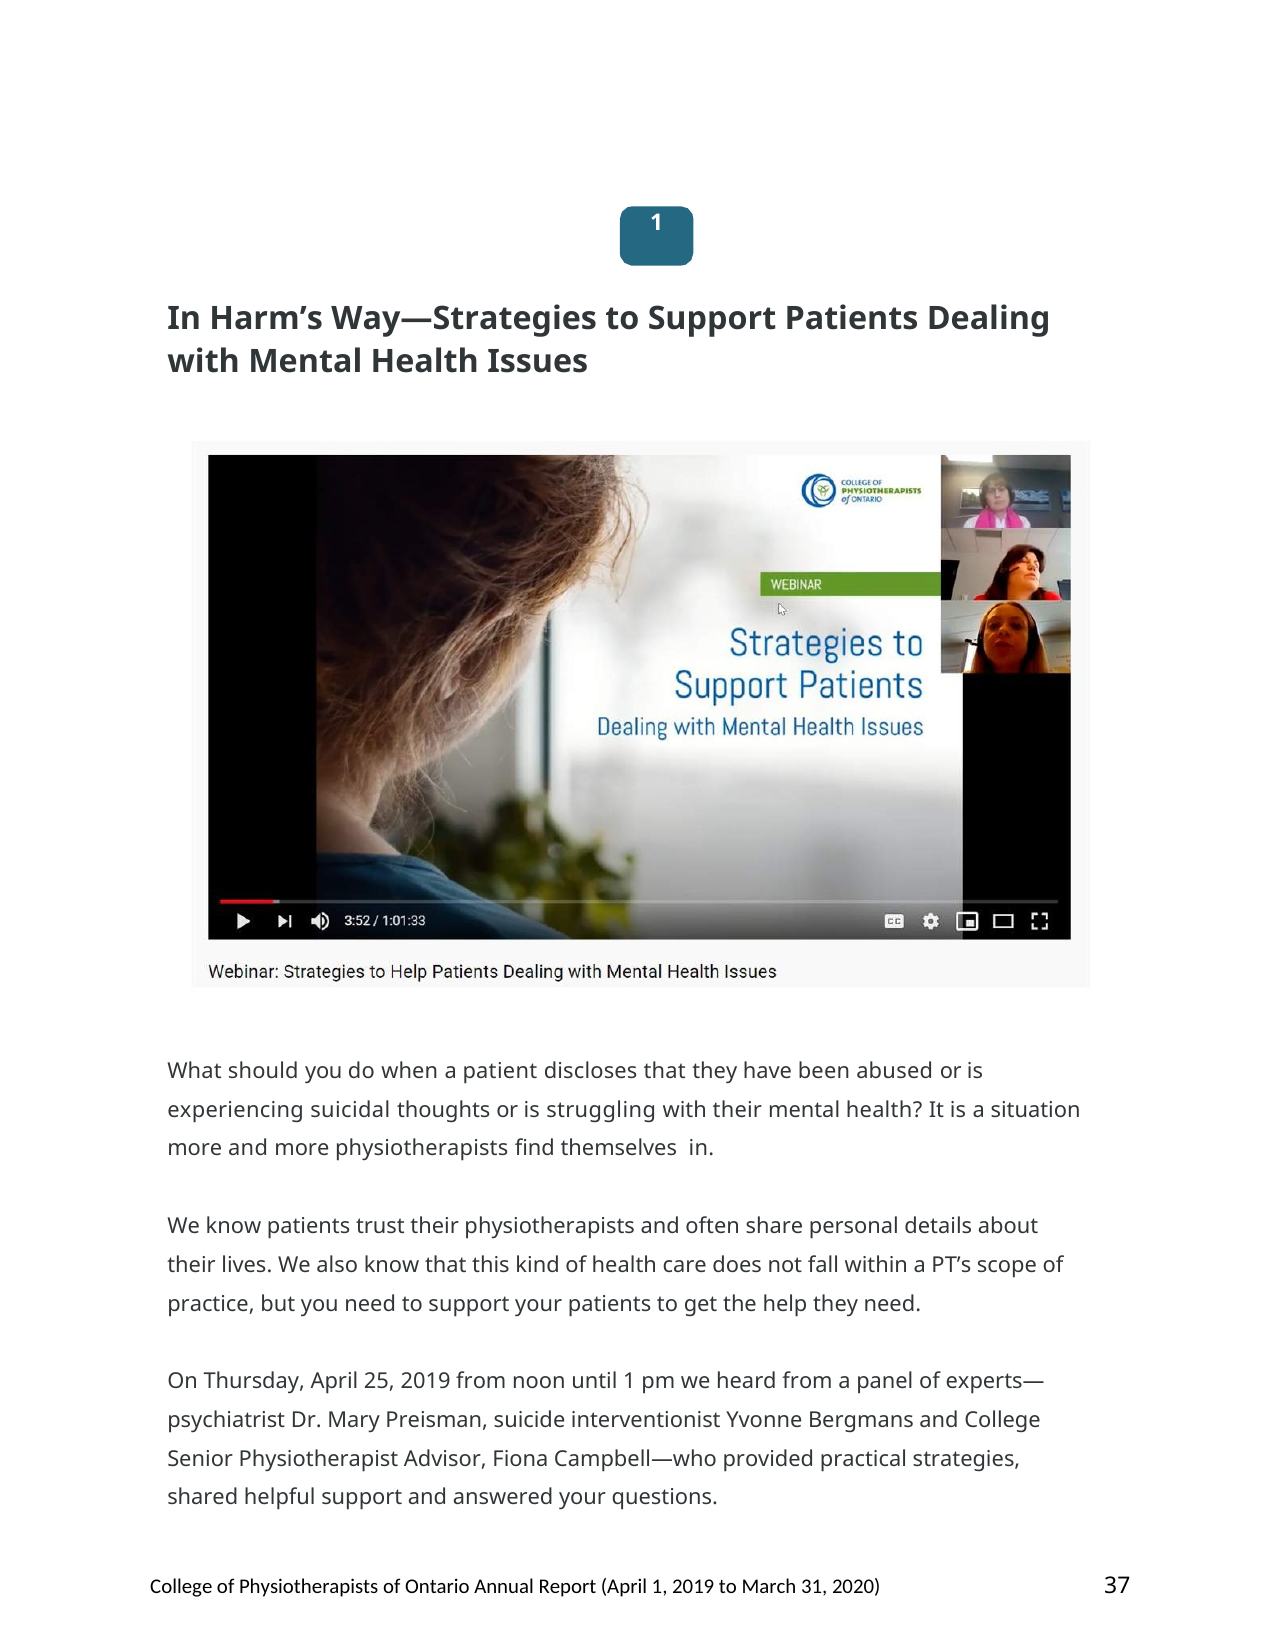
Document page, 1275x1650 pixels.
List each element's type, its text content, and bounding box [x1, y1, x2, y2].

text We know patients trust their physiotherapists and often share personal details about their lives. We also know that this kind of health care does not fall within a PT’s scope of practice, but you need to support your patients to get the help they need. [167, 1210, 1087, 1317]
text What should you do when a patient discloses that they have been abused or is experiencing suicidal thoughts or is struggling with their mental health? It is a situation more and more physiotherapists ﬁnd themselves in. [167, 1055, 1101, 1162]
subtitle In Harm’s Way—Strategies to Support Patients Dealing with Mental Health Issues [167, 295, 1066, 382]
picture [191, 437, 1091, 991]
text On Thursday, April 25, 2019 from noon until 1 pm we heard from a panel of experts— psychiatrist Dr. Mary Preisman, suicide interventionist Yvonne Bergmans and College Senior Physiotherapist Advisor, Fiona Campbell—who provided practical strategies, shared helpful support and answered your questions. [167, 1365, 1066, 1511]
